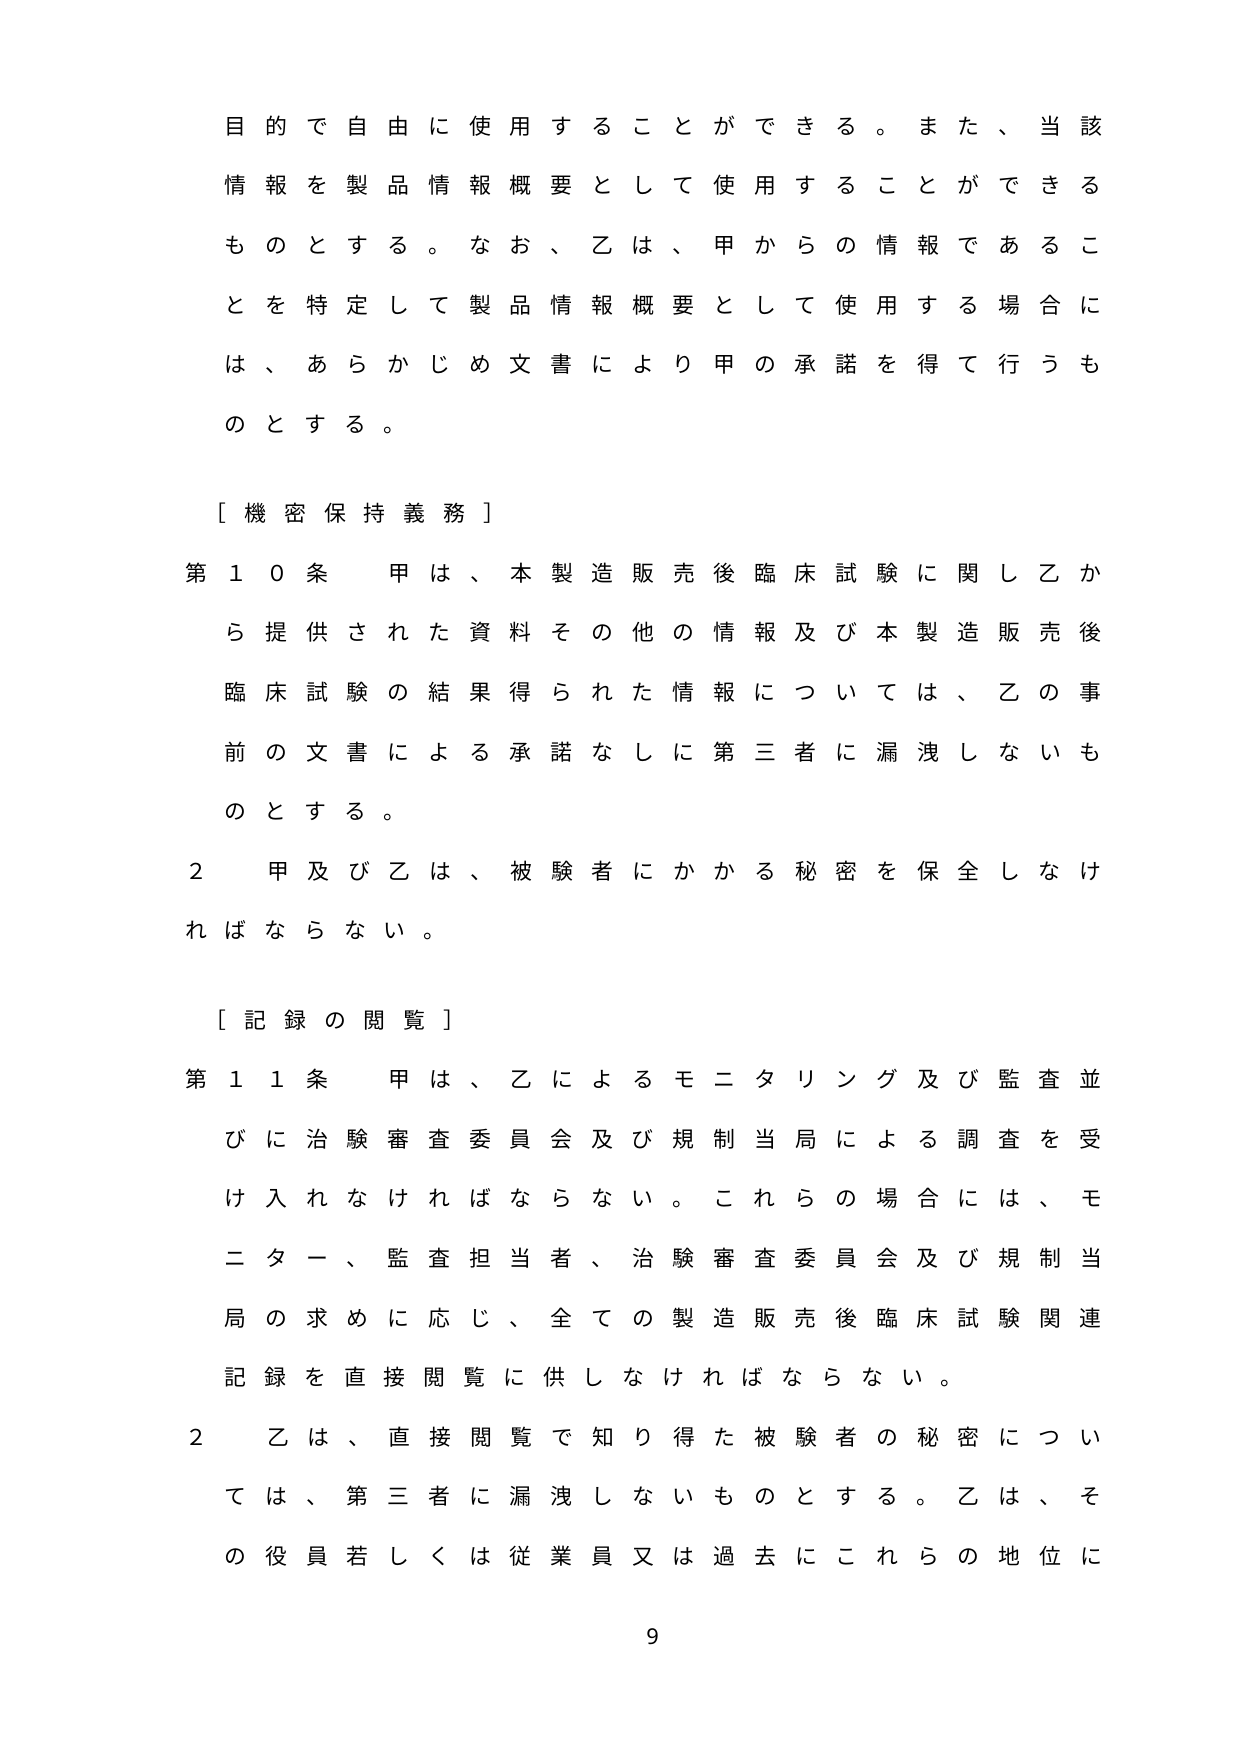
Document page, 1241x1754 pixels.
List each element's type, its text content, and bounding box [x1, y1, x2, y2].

text 第１１条 甲は、乙によるモニタリング及び監査並びに治験審査委員会及び規制当局による調査を受け入れなければならない。これらの場合には、モニター、監査担当者、治験審査委員会及び規制当局の求めに応じ、全ての製造販売後臨床試験関連記録を直接閲覧に供しなければならない。 [185, 1048, 1120, 1406]
text ［機密保持義務］ [185, 482, 1120, 542]
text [185, 1406, 1120, 1584]
text ［記録の閲覧］ [185, 989, 1120, 1048]
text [185, 95, 1120, 452]
text ２ 甲及び乙は、被験者にかかる秘密を保全しなければならない。 [185, 840, 1120, 959]
text 第１０条 甲は、本製造販売後臨床試験に関し乙から提供された資料その他の情報及び本製造販売後臨床試験の結果得られた情報については、乙の事前の文書による承諾なしに第三者に漏洩しないものとする。 [185, 542, 1120, 840]
